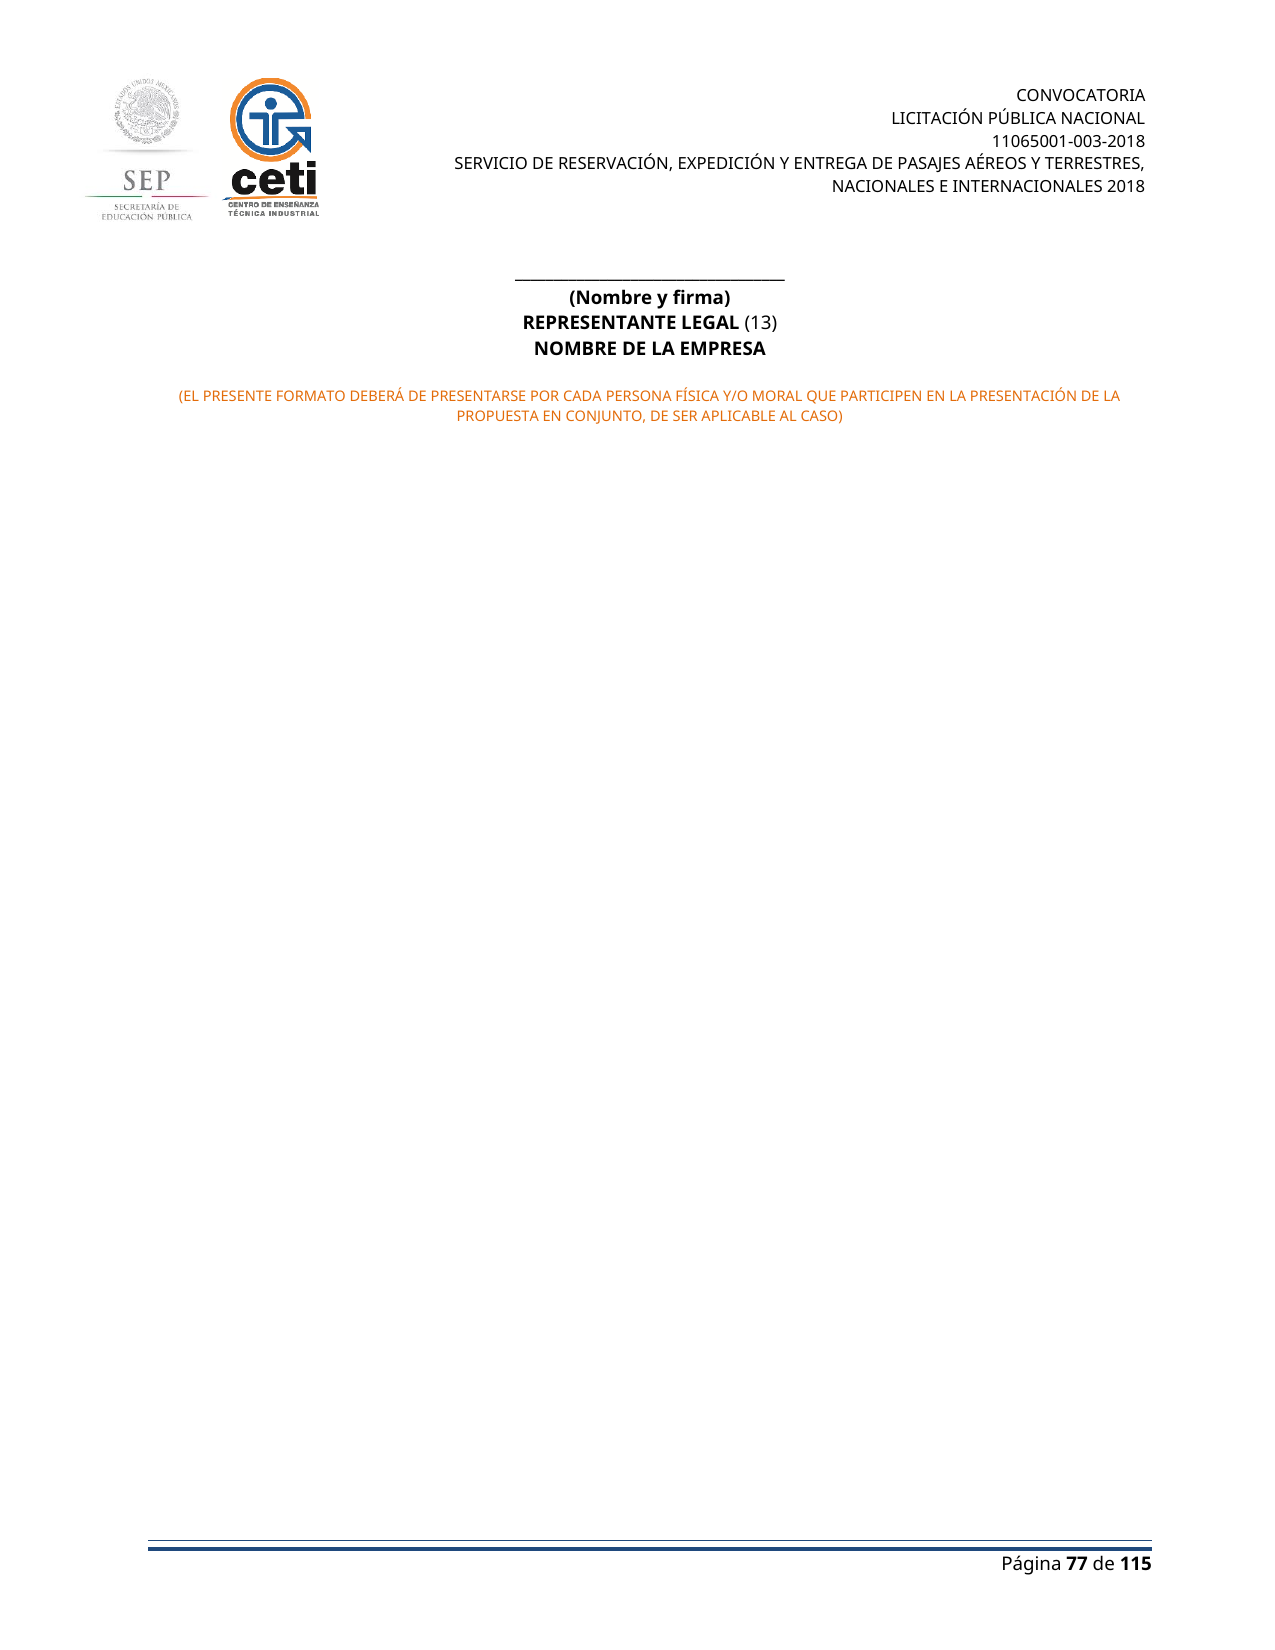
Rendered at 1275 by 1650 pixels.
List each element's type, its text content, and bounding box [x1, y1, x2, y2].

text NOMBRE DE LA EMPRESA [148, 335, 1152, 361]
text (EL PRESENTE FORMATO DEBERÁ DE PRESENTARSE POR CADA PERSONA FÍSICA Y/O MORAL QUE PARTICIPEN EN LA PRESENTACIÓN DE LA PROPUESTA EN CONJUNTO, DE SER APLICABLE AL CASO) [148, 386, 1152, 426]
text REPRESENTANTE LEGAL (13) [148, 309, 1152, 335]
picture [221, 78, 319, 216]
picture [73, 73, 220, 233]
text ___________________________________ [148, 258, 1152, 284]
text (Nombre y firma) [148, 284, 1152, 309]
